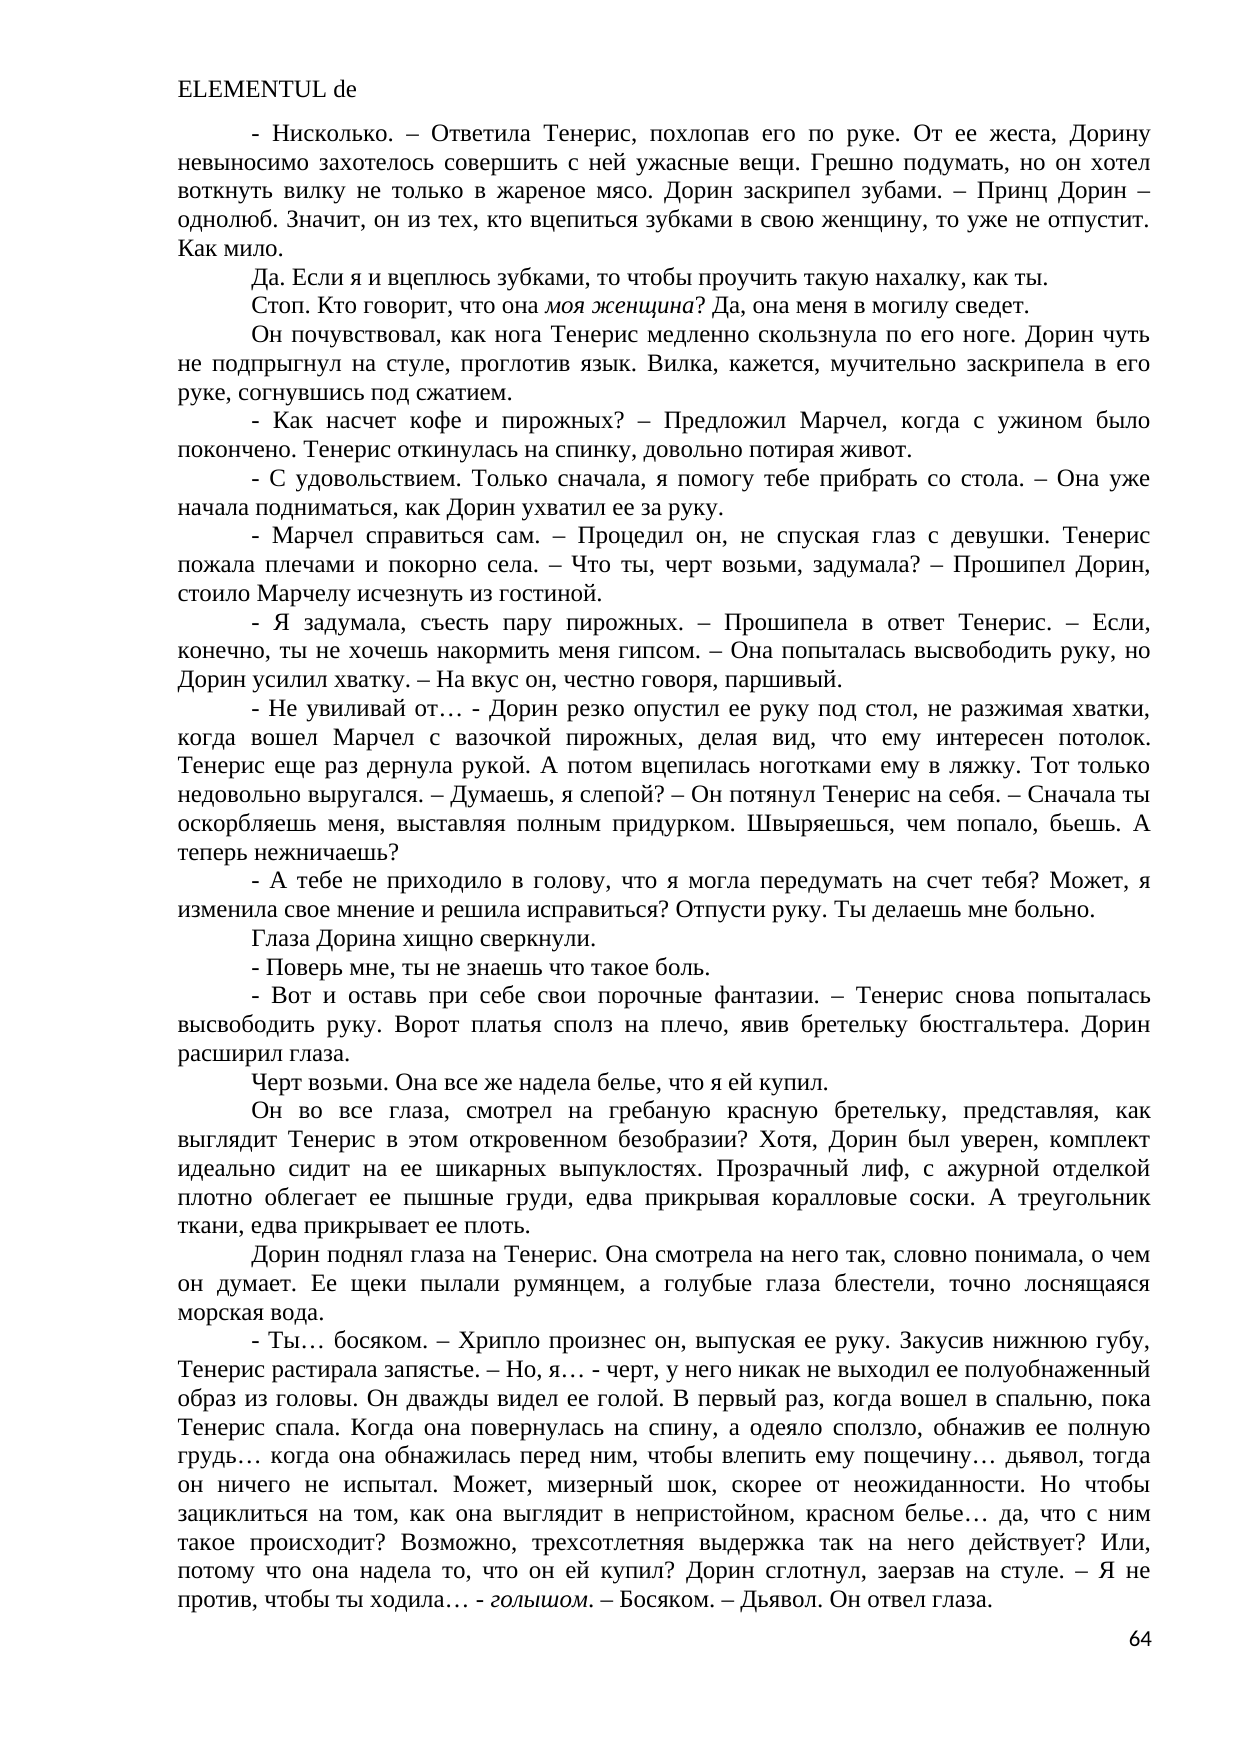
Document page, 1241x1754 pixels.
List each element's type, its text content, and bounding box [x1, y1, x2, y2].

text - Ты… босяком. – Хрипло произнес он, выпуская ее руку. Закусив нижнюю губу, Тенерис растирала запястье. – Но, я… - черт, у него никак не выходил ее полуобнаженный образ из головы. Он дважды видел ее голой. В первый раз, когда вошел в спальню, пока Тенерис спала. Когда она повернулась на спину, а одеяло сползло, обнажив ее полную грудь… когда она обнажилась перед ним, чтобы влепить ему пощечину… дьявол, тогда он ничего не испытал. Может, мизерный шок, скорее от неожиданности. Но чтобы зациклиться на том, как она выглядит в непристойном, красном белье… да, что с ним такое происходит? Возможно, трехсотлетняя выдержка так на него действует? Или, потому что она надела то, что он ей купил? Дорин сглотнул, заерзав на стуле. – Я не против, чтобы ты ходила… - голышом. – Босяком. – Дьявол. Он отвел глаза. [177, 1326, 1152, 1613]
text - Вот и оставь при себе свои порочные фантазии. – Тенерис снова попыталась высвободить руку. Ворот платья сполз на плечо, явив бретельку бюстгальтера. Дорин расширил глаза. [177, 981, 1152, 1067]
text - Нисколько. – Ответила Тенерис, похлопав его по руке. От ее жеста, Дорину невыносимо захотелось совершить с ней ужасные вещи. Грешно подумать, но он хотел воткнуть вилку не только в жареное мясо. Дорин заскрипел зубами. – Принц Дорин – однолюб. Значит, он из тех, кто вцепиться зубками в свою женщину, то уже не отпустит. Как мило. [177, 118, 1152, 262]
text Глаза Дорина хищно сверкнули. [177, 923, 1152, 952]
text Да. Если я и вцеплюсь зубками, то чтобы проучить такую нахалку, как ты. [177, 262, 1152, 291]
text - Марчел справиться сам. – Процедил он, не спуская глаз с девушки. Тенерис пожала плечами и покорно села. – Что ты, черт возьми, задумала? – Прошипел Дорин, стоило Марчелу исчезнуть из гостиной. [177, 521, 1152, 607]
text - Как насчет кофе и пирожных? – Предложил Марчел, когда с ужином было покончено. Тенерис откинулась на спинку, довольно потирая живот. [177, 406, 1152, 463]
text Он во все глаза, смотрел на гребаную красную бретельку, представляя, как выглядит Тенерис в этом откровенном безобразии? Хотя, Дорин был уверен, комплект идеально сидит на ее шикарных выпуклостях. Прозрачный лиф, с ажурной отделкой плотно облегает ее пышные груди, едва прикрывая коралловые соски. А треугольник ткани, едва прикрывает ее плоть. [177, 1096, 1152, 1239]
text Черт возьми. Она все же надела белье, что я ей купил. [177, 1067, 1152, 1096]
text - Не увиливай от… - Дорин резко опустил ее руку под стол, не разжимая хватки, когда вошел Марчел с вазочкой пирожных, делая вид, что ему интересен потолок. Тенерис еще раз дернула рукой. А потом вцепилась ноготками ему в ляжку. Тот только недовольно выругался. – Думаешь, я слепой? – Он потянул Тенерис на себя. – Сначала ты оскорбляешь меня, выставляя полным придурком. Швыряешься, чем попало, бьешь. А теперь нежничаешь? [177, 693, 1152, 866]
text - Поверь мне, ты не знаешь что такое боль. [177, 952, 1152, 981]
text - Я задумала, съесть пару пирожных. – Прошипела в ответ Тенерис. – Если, конечно, ты не хочешь накормить меня гипсом. – Она попыталась высвободить руку, но Дорин усилил хватку. – На вкус он, честно говоря, паршивый. [177, 607, 1152, 693]
text - А тебе не приходило в голову, что я могла передумать на счет тебя? Может, я изменила свое мнение и решила исправиться? Отпусти руку. Ты делаешь мне больно. [177, 866, 1152, 923]
text Стоп. Кто говорит, что она моя женщина? Да, она меня в могилу сведет. [177, 291, 1152, 319]
text Дорин поднял глаза на Тенерис. Она смотрела на него так, словно понимала, о чем он думает. Ее щеки пылали румянцем, а голубые глаза блестели, точно лоснящаяся морская вода. [177, 1239, 1152, 1326]
text Он почувствовал, как нога Тенерис медленно скользнула по его ноге. Дорин чуть не подпрыгнул на стуле, проглотив язык. Вилка, кажется, мучительно заскрипела в его руке, согнувшись под сжатием. [177, 319, 1152, 406]
text - С удовольствием. Только сначала, я помогу тебе прибрать со стола. – Она уже начала подниматься, как Дорин ухватил ее за руку. [177, 463, 1152, 521]
